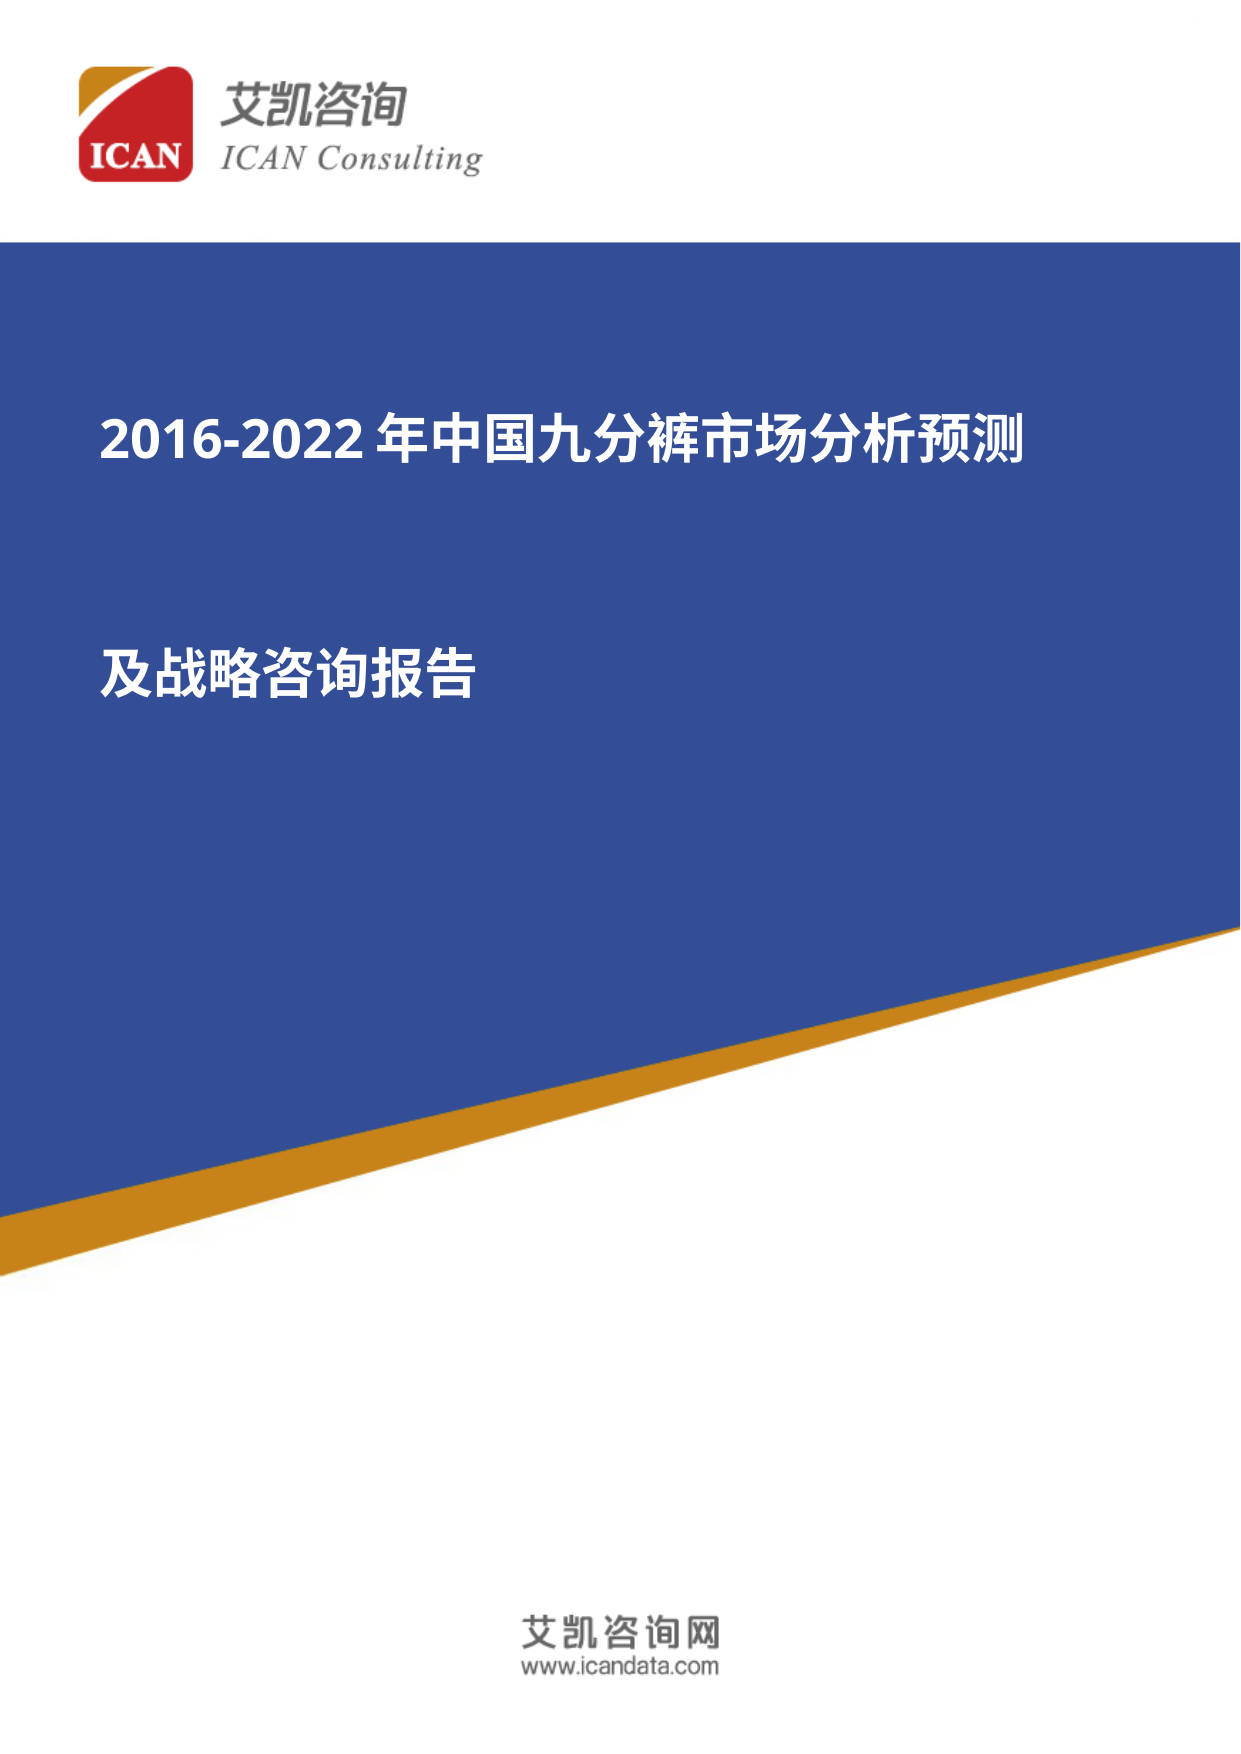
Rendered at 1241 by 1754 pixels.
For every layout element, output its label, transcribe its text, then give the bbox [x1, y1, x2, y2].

subtitle 2016-2022年中国九分裤市场分析预测及战略咨询报告 [99, 386, 1053, 718]
picture [0, 5, 1241, 1754]
